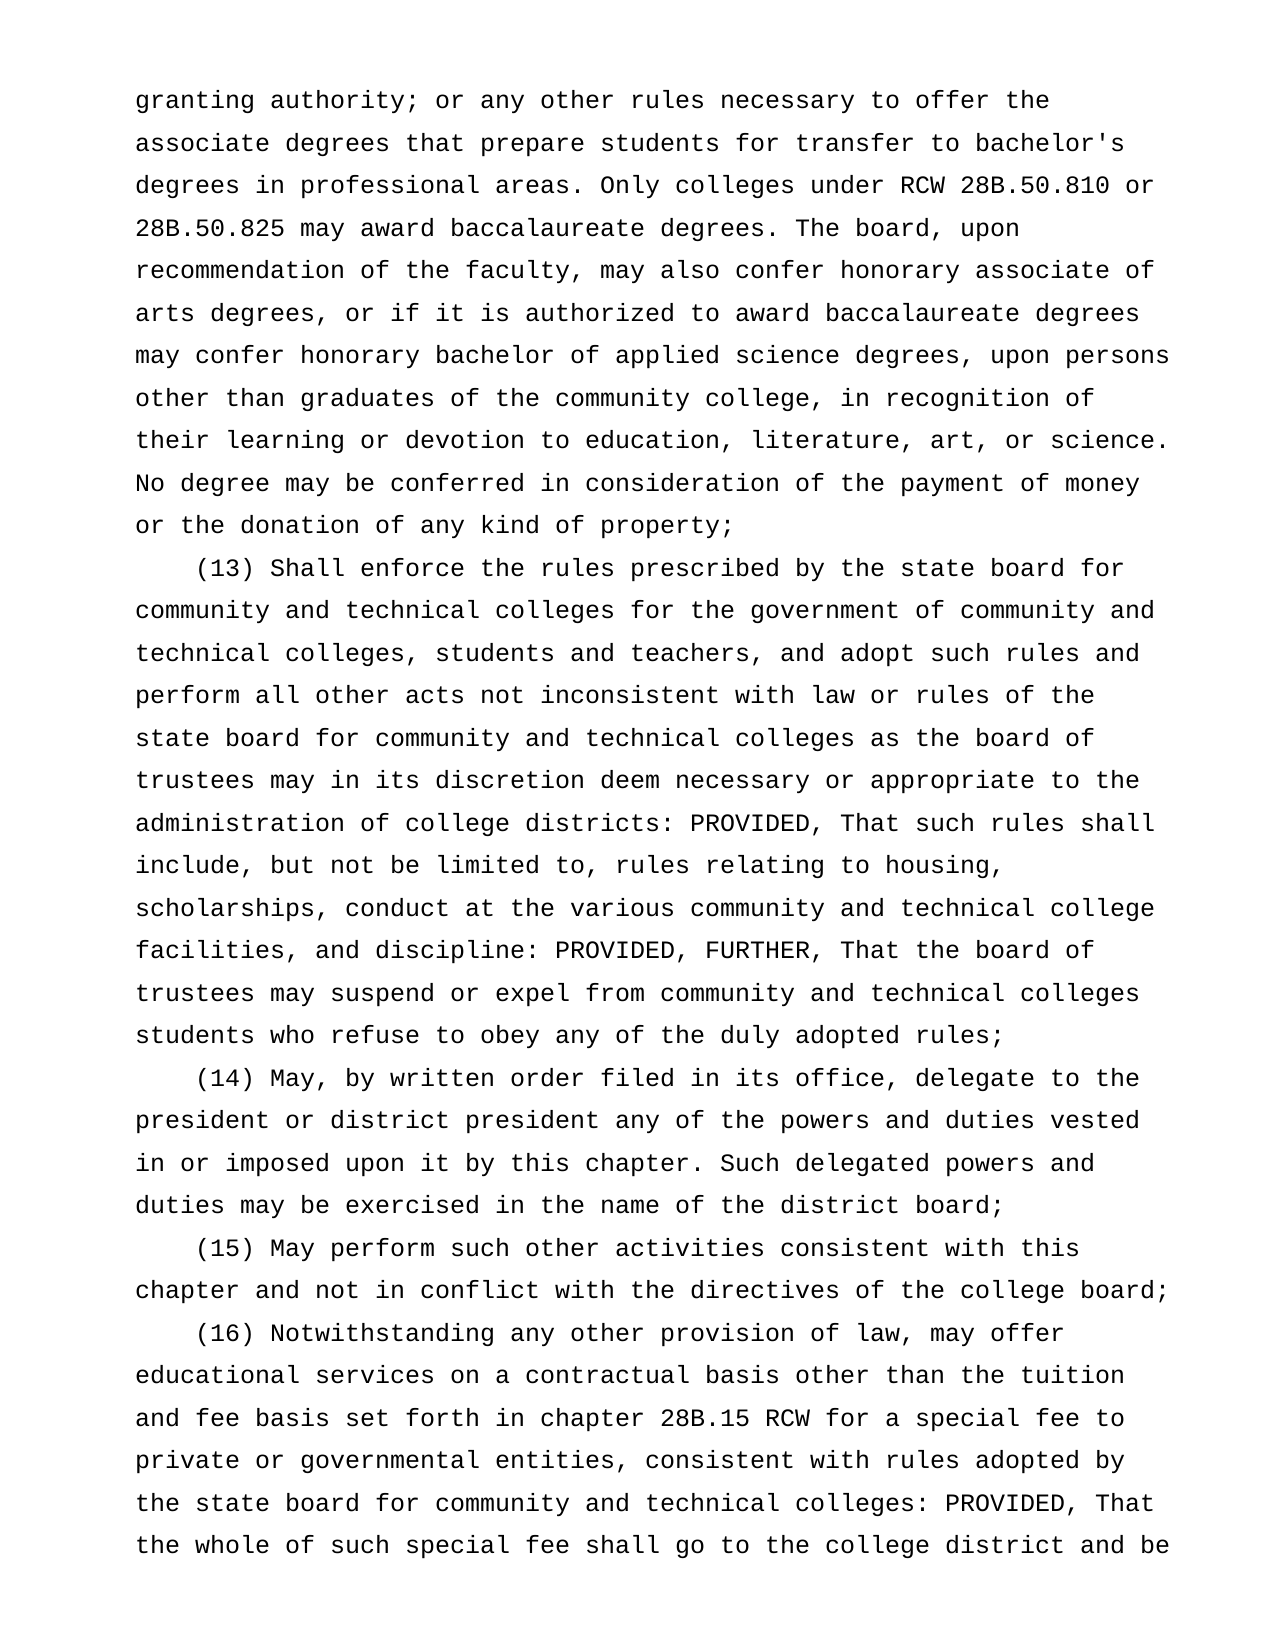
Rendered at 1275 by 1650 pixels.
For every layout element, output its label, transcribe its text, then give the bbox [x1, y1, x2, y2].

text (14) May, by written order filed in its office, delegate to the president or district president any of the powers and duties vested in or imposed upon it by this chapter. Such delegated powers and duties may be exercised in the name of the district board; [135, 1052, 1170, 1222]
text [135, 75, 1170, 542]
text (15) May perform such other activities consistent with this chapter and not in conflict with the directives of the college board; [135, 1222, 1170, 1307]
text (13) Shall enforce the rules prescribed by the state board for community and technical colleges for the government of community and technical colleges, students and teachers, and adopt such rules and perform all other acts not inconsistent with law or rules of the state board for community and technical colleges as the board of trustees may in its discretion deem necessary or appropriate to the administration of college districts: PROVIDED, That such rules shall include, but not be limited to, rules relating to housing, scholarships, conduct at the various community and technical college facilities, and discipline: PROVIDED, FURTHER, That the board of trustees may suspend or expel from community and technical colleges students who refuse to obey any of the duly adopted rules; [135, 542, 1170, 1052]
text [135, 1307, 1170, 1562]
